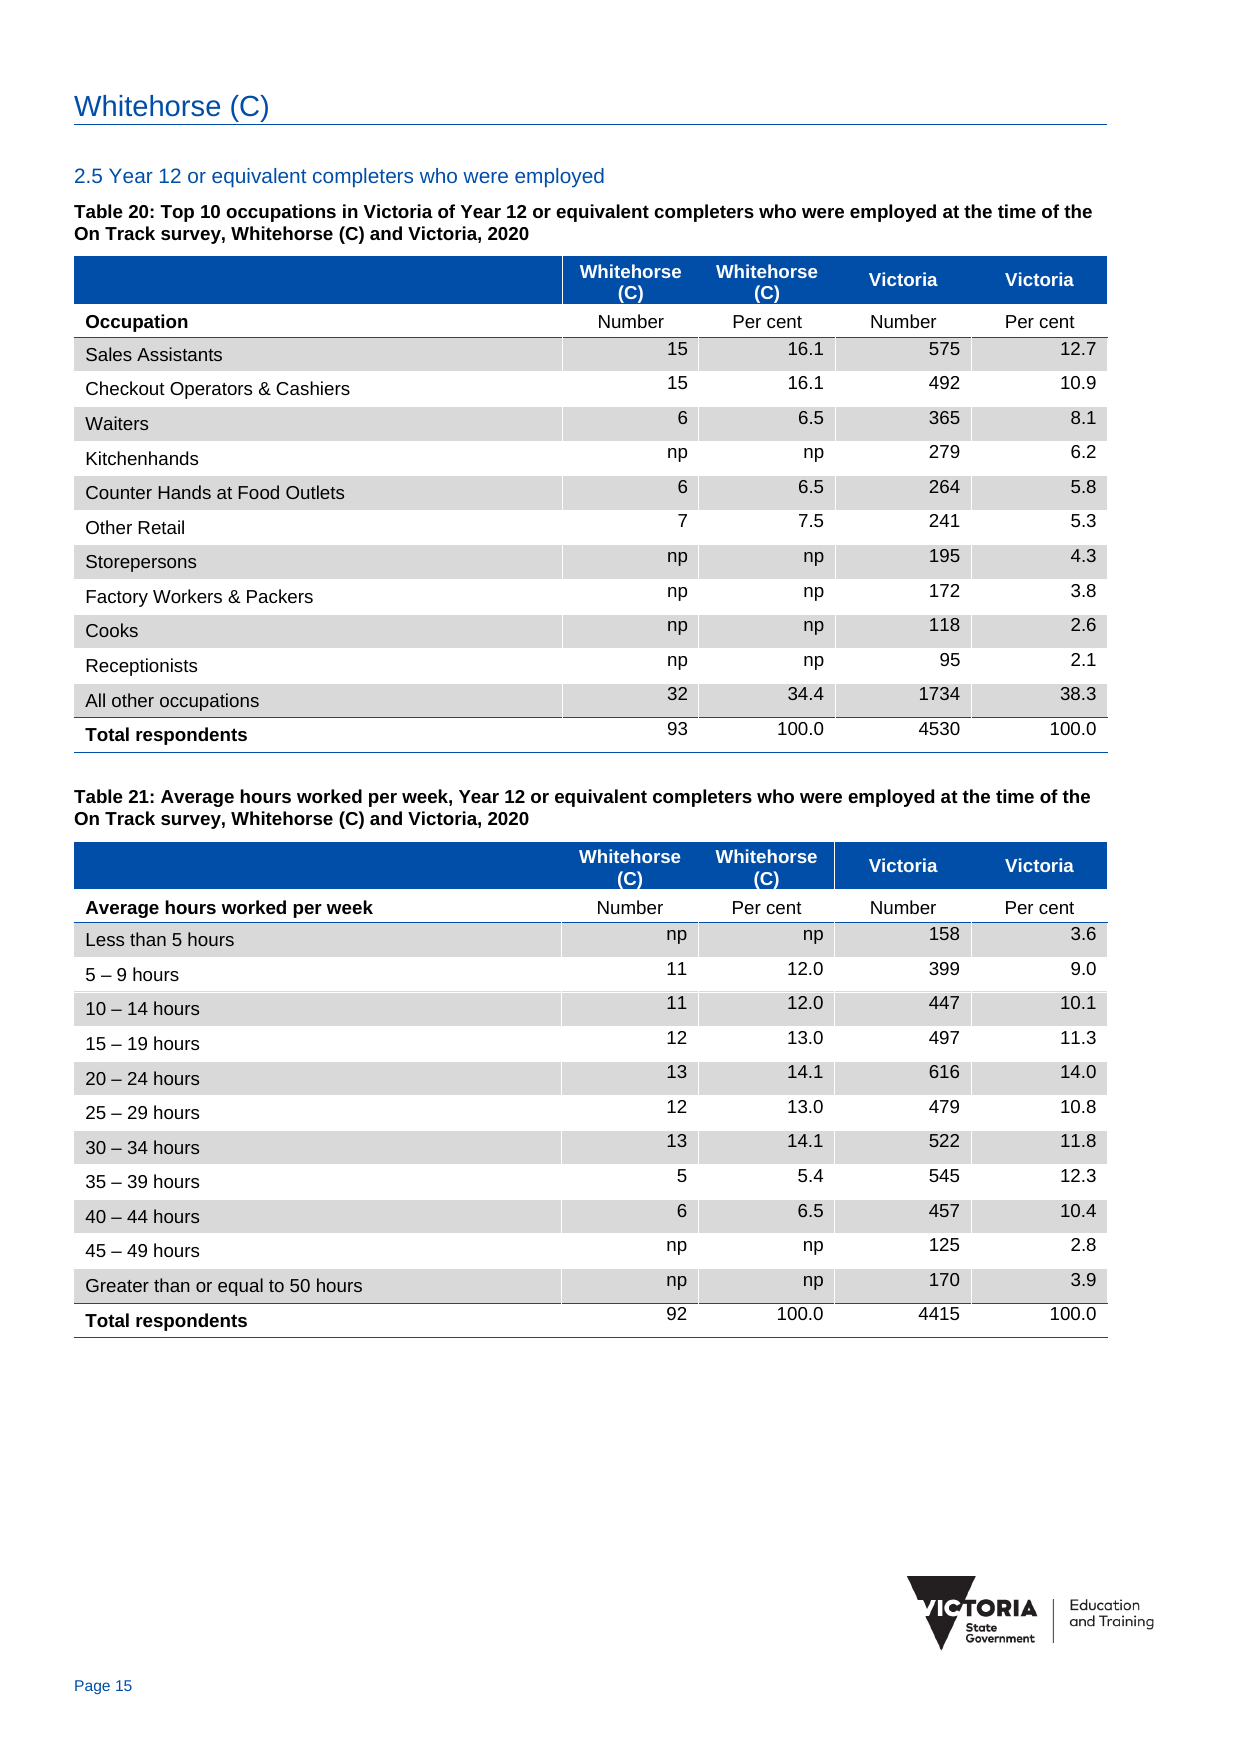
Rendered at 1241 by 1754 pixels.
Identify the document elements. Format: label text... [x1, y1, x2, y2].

table_cell 158 [835, 923, 971, 957]
table_cell np [699, 545, 835, 579]
table_cell 12 [562, 1096, 698, 1130]
table_cell Kitchenhands [74, 442, 562, 475]
table_cell Other Retail [74, 511, 562, 544]
table_cell 10.9 [972, 373, 1107, 406]
table_cell 12.0 [699, 993, 834, 1026]
table_cell 365 [836, 407, 971, 441]
table_cell 118 [836, 615, 971, 648]
table_cell 16.1 [699, 338, 835, 371]
table_cell Counter Hands at Food Outlets [74, 476, 562, 510]
table_cell 15 – 19 hours [74, 1027, 561, 1061]
table_cell np [699, 1235, 834, 1268]
table_cell 100.0 [699, 718, 835, 752]
table_cell 5.8 [972, 476, 1107, 510]
table_cell np [563, 580, 698, 613]
table_cell 10.4 [972, 1200, 1107, 1233]
table_cell Number [562, 893, 698, 922]
table_cell 5 – 9 hours [74, 958, 561, 991]
table_cell np [699, 649, 835, 683]
table_cell np [563, 442, 698, 475]
table_cell np [562, 1269, 698, 1303]
table_cell Number [563, 307, 699, 337]
table_header Whitehorse (C) [563, 256, 699, 304]
table_cell Sales Assistants [74, 338, 562, 371]
table_cell 5.3 [972, 511, 1107, 544]
table_cell 3.6 [972, 923, 1107, 957]
table_header Whitehorse (C) [699, 256, 835, 304]
table_cell 575 [836, 338, 971, 371]
table_cell np [699, 1269, 834, 1303]
table_cell 6.5 [699, 476, 835, 510]
table_cell Checkout Operators & Cashiers [74, 373, 562, 406]
table_cell 20 – 24 hours [74, 1062, 561, 1095]
table_cell 11.3 [972, 1027, 1107, 1061]
table_cell 6 [563, 407, 698, 441]
table_header Victoria [971, 256, 1107, 304]
table_cell np [699, 580, 835, 613]
table_cell np [562, 1235, 698, 1268]
table_header Whitehorse (C) [562, 842, 698, 889]
table_cell 13 [562, 1062, 698, 1095]
table_cell 2.1 [972, 649, 1107, 683]
table_cell 30 – 34 hours [74, 1131, 561, 1164]
table_cell Greater than or equal to 50 hours [74, 1269, 561, 1303]
table_cell np [699, 615, 835, 648]
table_cell 11 [562, 958, 698, 991]
table_cell np [563, 545, 698, 579]
table_cell 6 [563, 476, 698, 510]
table_cell Total respondents [74, 718, 562, 752]
table_cell 38.3 [972, 684, 1107, 717]
table_cell 12.3 [972, 1165, 1107, 1199]
table_cell 6.5 [699, 407, 835, 441]
table_cell Per cent [971, 893, 1107, 922]
table_cell 95 [836, 649, 971, 683]
table_cell 479 [835, 1096, 971, 1130]
table_cell 13 [562, 1131, 698, 1164]
table_cell np [699, 923, 834, 957]
table_header Victoria [835, 842, 971, 889]
table_cell 447 [835, 993, 971, 1026]
table_cell Waiters [74, 407, 562, 441]
table_header [74, 842, 562, 889]
table_cell Per cent [699, 307, 835, 337]
text Table 20: Top 10 occupations in Victoria of Year 12 or equivalent completers who were employed at the time of the On Track survey, Whitehorse (C) and Victoria, 2020 [74, 201, 1107, 244]
table_cell 5 [562, 1165, 698, 1199]
table_cell 6 [562, 1200, 698, 1233]
table_cell 195 [836, 545, 971, 579]
table_cell 13.0 [699, 1096, 834, 1130]
table_cell 8.1 [972, 407, 1107, 441]
table_cell Receptionists [74, 649, 562, 683]
table_cell 5.4 [699, 1165, 834, 1199]
table_cell 545 [835, 1165, 971, 1199]
table_cell Number [835, 893, 971, 922]
table_cell 10.1 [972, 993, 1107, 1026]
table_cell 100.0 [699, 1304, 834, 1337]
table_cell 11 [562, 993, 698, 1026]
table_cell 2.6 [972, 615, 1107, 648]
table_cell Cooks [74, 615, 562, 648]
table_cell 399 [835, 958, 971, 991]
table_cell 172 [836, 580, 971, 613]
table_cell 522 [835, 1131, 971, 1164]
table_header [74, 256, 562, 304]
table_cell 16.1 [699, 373, 835, 406]
table_cell 100.0 [972, 718, 1107, 752]
picture [898, 1576, 1166, 1659]
table_cell np [699, 442, 835, 475]
table_cell np [563, 615, 698, 648]
table_cell 34.4 [699, 684, 835, 717]
table_cell Average hours worked per week [74, 893, 562, 922]
table_cell 10.8 [972, 1096, 1107, 1130]
table_cell 492 [836, 373, 971, 406]
table_cell 11.8 [972, 1131, 1107, 1164]
table_cell 241 [836, 511, 971, 544]
table_cell np [563, 649, 698, 683]
table_cell 3.9 [972, 1269, 1107, 1303]
table_cell 264 [836, 476, 971, 510]
table_cell 6.2 [972, 442, 1107, 475]
table_cell Occupation [74, 307, 562, 337]
table_cell 10 – 14 hours [74, 993, 561, 1026]
table_header Victoria [971, 842, 1107, 889]
table_cell 14.1 [699, 1062, 834, 1095]
table_cell 12.0 [699, 958, 834, 991]
table_cell 2.8 [972, 1235, 1107, 1268]
table_cell Total respondents [74, 1304, 561, 1337]
text Table 21: Average hours worked per week, Year 12 or equivalent completers who were employed at the time of the On Track survey, Whitehorse (C) and Victoria, 2020 [74, 786, 1107, 829]
table_cell 7.5 [699, 511, 835, 544]
table_cell 4530 [836, 718, 971, 752]
table_cell 32 [563, 684, 698, 717]
table_cell 25 – 29 hours [74, 1096, 561, 1130]
table_header Whitehorse (C) [698, 842, 834, 889]
subtitle 2.5 Year 12 or equivalent completers who were employed [74, 164, 1107, 188]
table_cell 6.5 [699, 1200, 834, 1233]
table_cell 125 [835, 1235, 971, 1268]
table_cell Number [835, 307, 971, 337]
table_cell 12 [562, 1027, 698, 1061]
table_cell 15 [563, 373, 698, 406]
table_header Victoria [835, 256, 971, 304]
table_cell 4415 [835, 1304, 971, 1337]
table_cell 7 [563, 511, 698, 544]
table_cell Storepersons [74, 545, 562, 579]
table_cell All other occupations [74, 684, 562, 717]
table_cell 12.7 [972, 338, 1107, 371]
table_cell 14.1 [699, 1131, 834, 1164]
table_cell 15 [563, 338, 698, 371]
table_cell 14.0 [972, 1062, 1107, 1095]
table_cell 40 – 44 hours [74, 1200, 561, 1233]
table_cell 45 – 49 hours [74, 1235, 561, 1268]
table_cell 100.0 [972, 1304, 1107, 1337]
table_cell Less than 5 hours [74, 923, 561, 957]
table_cell 4.3 [972, 545, 1107, 579]
table_cell 616 [835, 1062, 971, 1095]
table_cell 13.0 [699, 1027, 834, 1061]
table_cell 457 [835, 1200, 971, 1233]
table_cell 35 – 39 hours [74, 1165, 561, 1199]
table_cell 92 [562, 1304, 698, 1337]
table_cell 170 [835, 1269, 971, 1303]
table_cell 1734 [836, 684, 971, 717]
table_cell np [562, 923, 698, 957]
table_cell 497 [835, 1027, 971, 1061]
table_cell 279 [836, 442, 971, 475]
table_cell Per cent [971, 307, 1107, 337]
table_cell Per cent [698, 893, 834, 922]
table_cell 9.0 [972, 958, 1107, 991]
table_cell Factory Workers & Packers [74, 580, 562, 613]
table_cell 93 [563, 718, 698, 752]
table_cell 3.8 [972, 580, 1107, 613]
